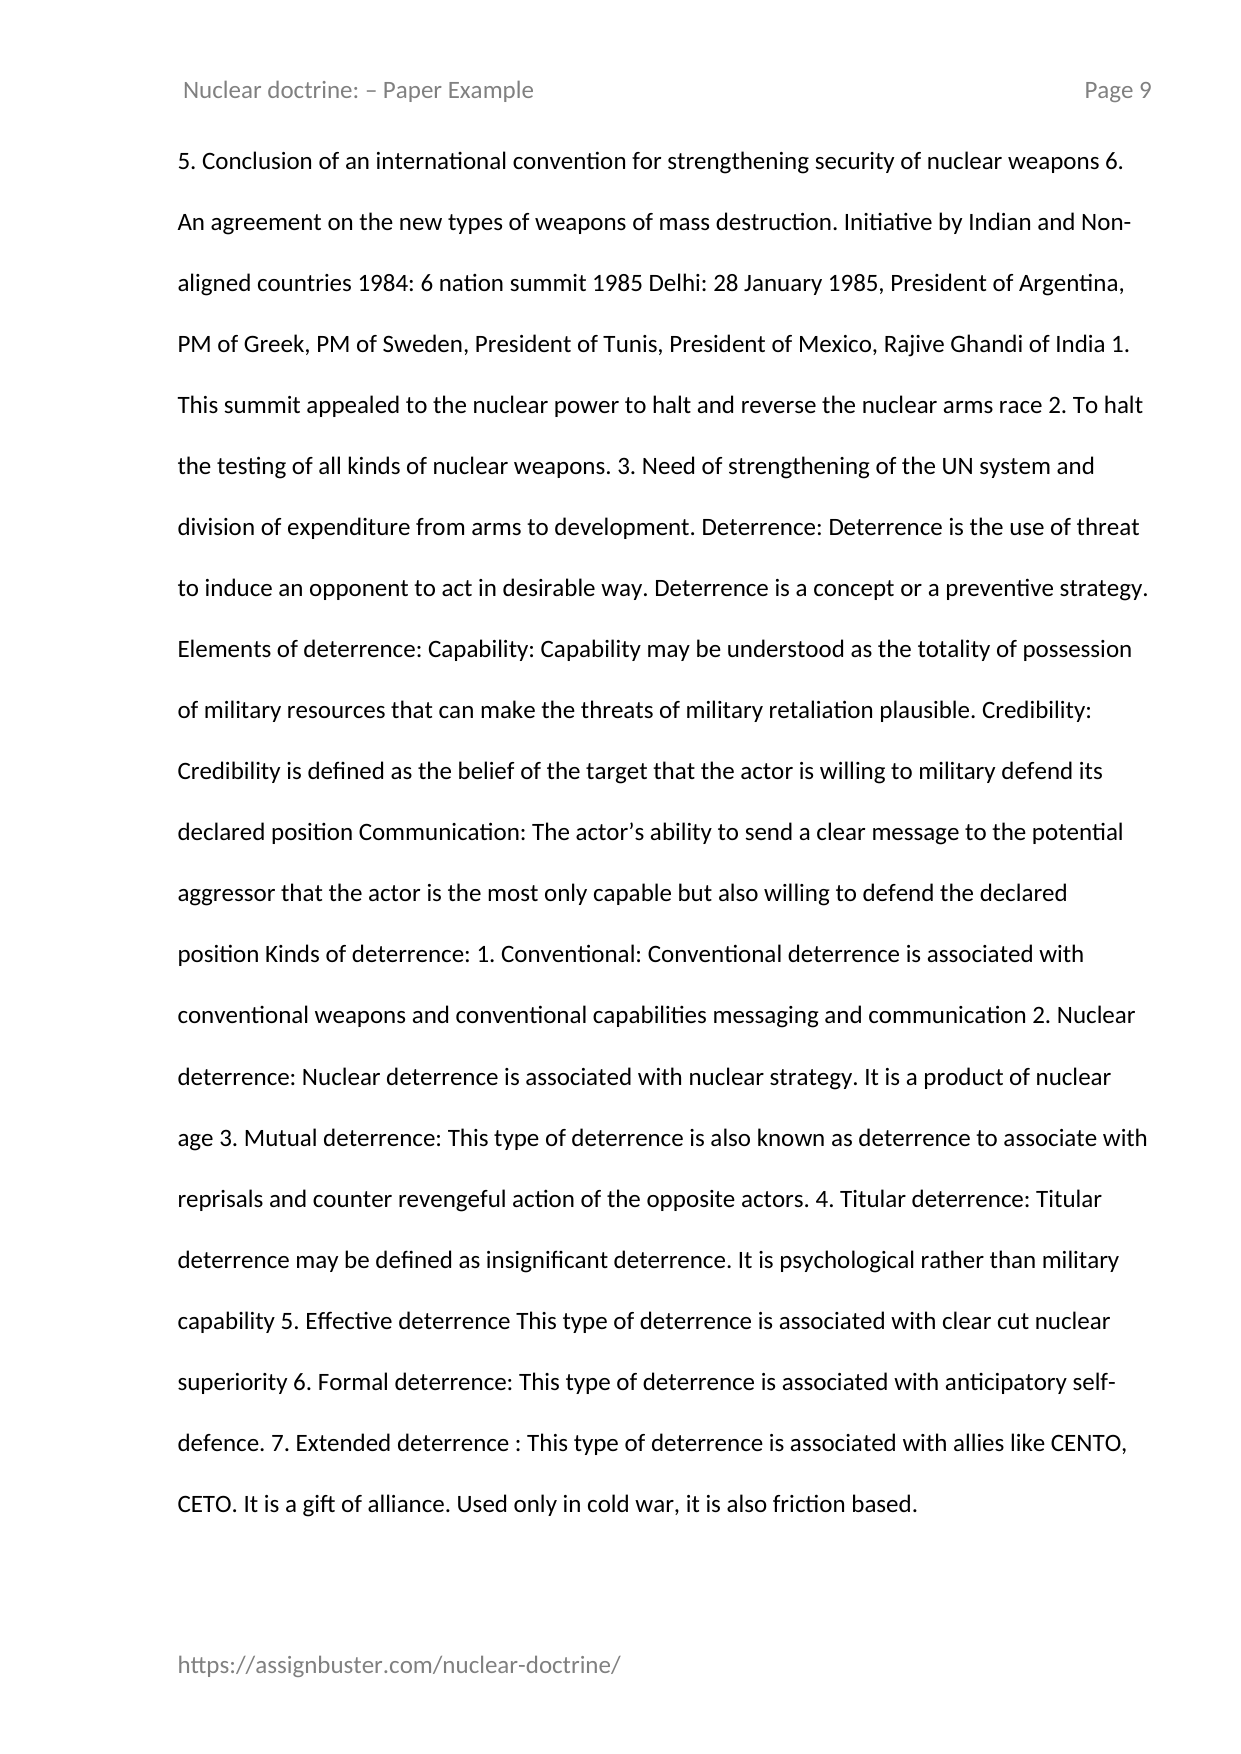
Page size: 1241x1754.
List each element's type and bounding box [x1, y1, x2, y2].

text [177, 145, 1152, 1518]
